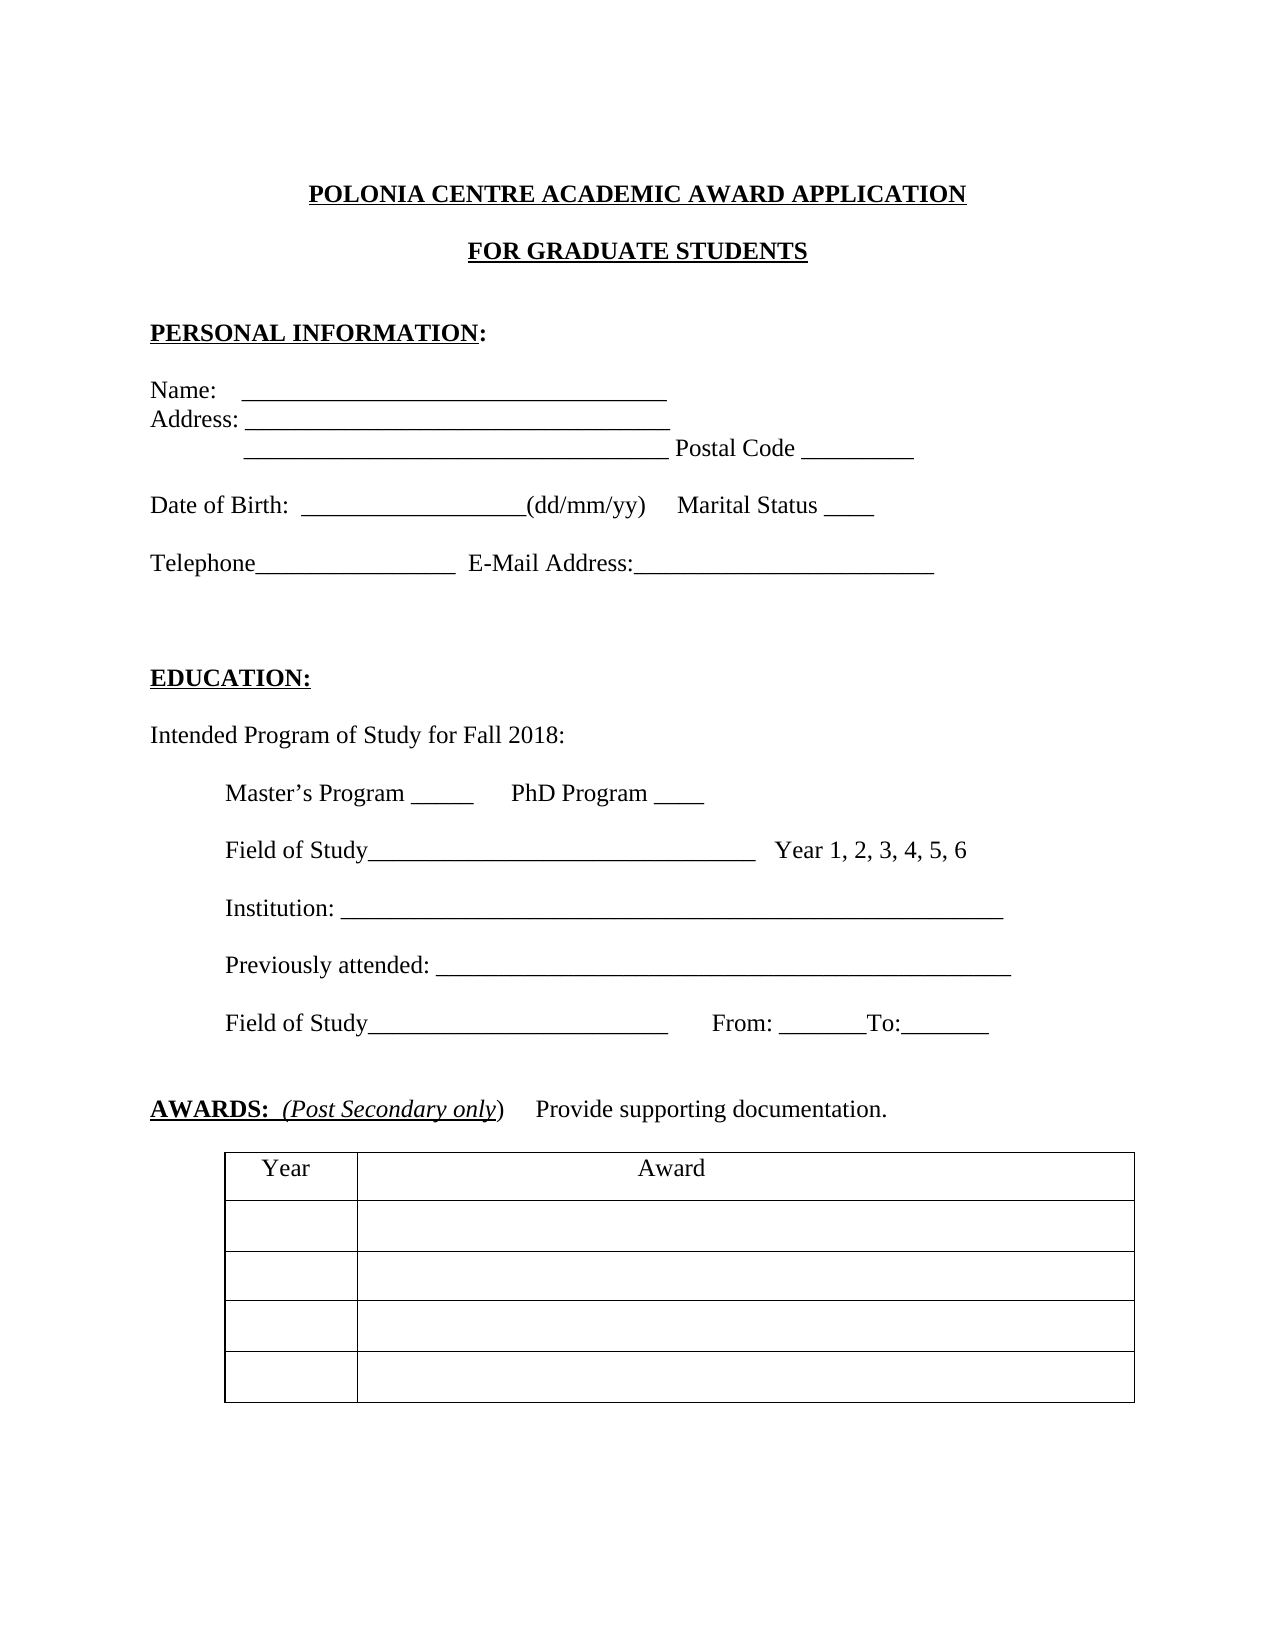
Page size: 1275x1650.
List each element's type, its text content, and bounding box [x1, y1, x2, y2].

table_cell [226, 1301, 357, 1351]
table_cell [226, 1352, 357, 1402]
table_cell [358, 1352, 1134, 1402]
text Previously attended: ______________________________________________ [225, 950, 1125, 979]
text AWARDS: (Post Secondary only) Provide supporting documentation. [150, 1094, 1125, 1123]
text EDUCATION: [150, 663, 1125, 692]
text Telephone________________ E-Mail Address:________________________ [150, 548, 1125, 577]
text POLONIA CENTRE ACADEMIC AWARD APPLICATION [150, 179, 1125, 207]
text Name: __________________________________ [150, 375, 1125, 404]
table_cell [358, 1301, 1134, 1351]
text Institution: _____________________________________________________ [225, 893, 1125, 922]
text Date of Birth: __________________(dd/mm/yy) Marital Status ____ [150, 490, 1125, 519]
table_cell [358, 1201, 1134, 1251]
text PERSONAL INFORMATION: [150, 318, 1125, 347]
text __________________________________ Postal Code _________ [225, 433, 1125, 462]
text Master’s Program _____ PhD Program ____ [225, 778, 1125, 807]
table_header Award [358, 1153, 1134, 1200]
text Intended Program of Study for Fall 2018: [150, 720, 1125, 749]
table_cell [226, 1201, 357, 1251]
text Field of Study________________________ From: _______To:_______ [225, 1008, 1125, 1037]
table_cell [226, 1252, 357, 1300]
text Field of Study_______________________________ Year 1, 2, 3, 4, 5, 6 [225, 835, 1125, 864]
table_cell [358, 1252, 1134, 1300]
text Address: __________________________________ [150, 404, 1125, 433]
text FOR GRADUATE STUDENTS [150, 236, 1125, 265]
table_header Year [226, 1153, 357, 1200]
